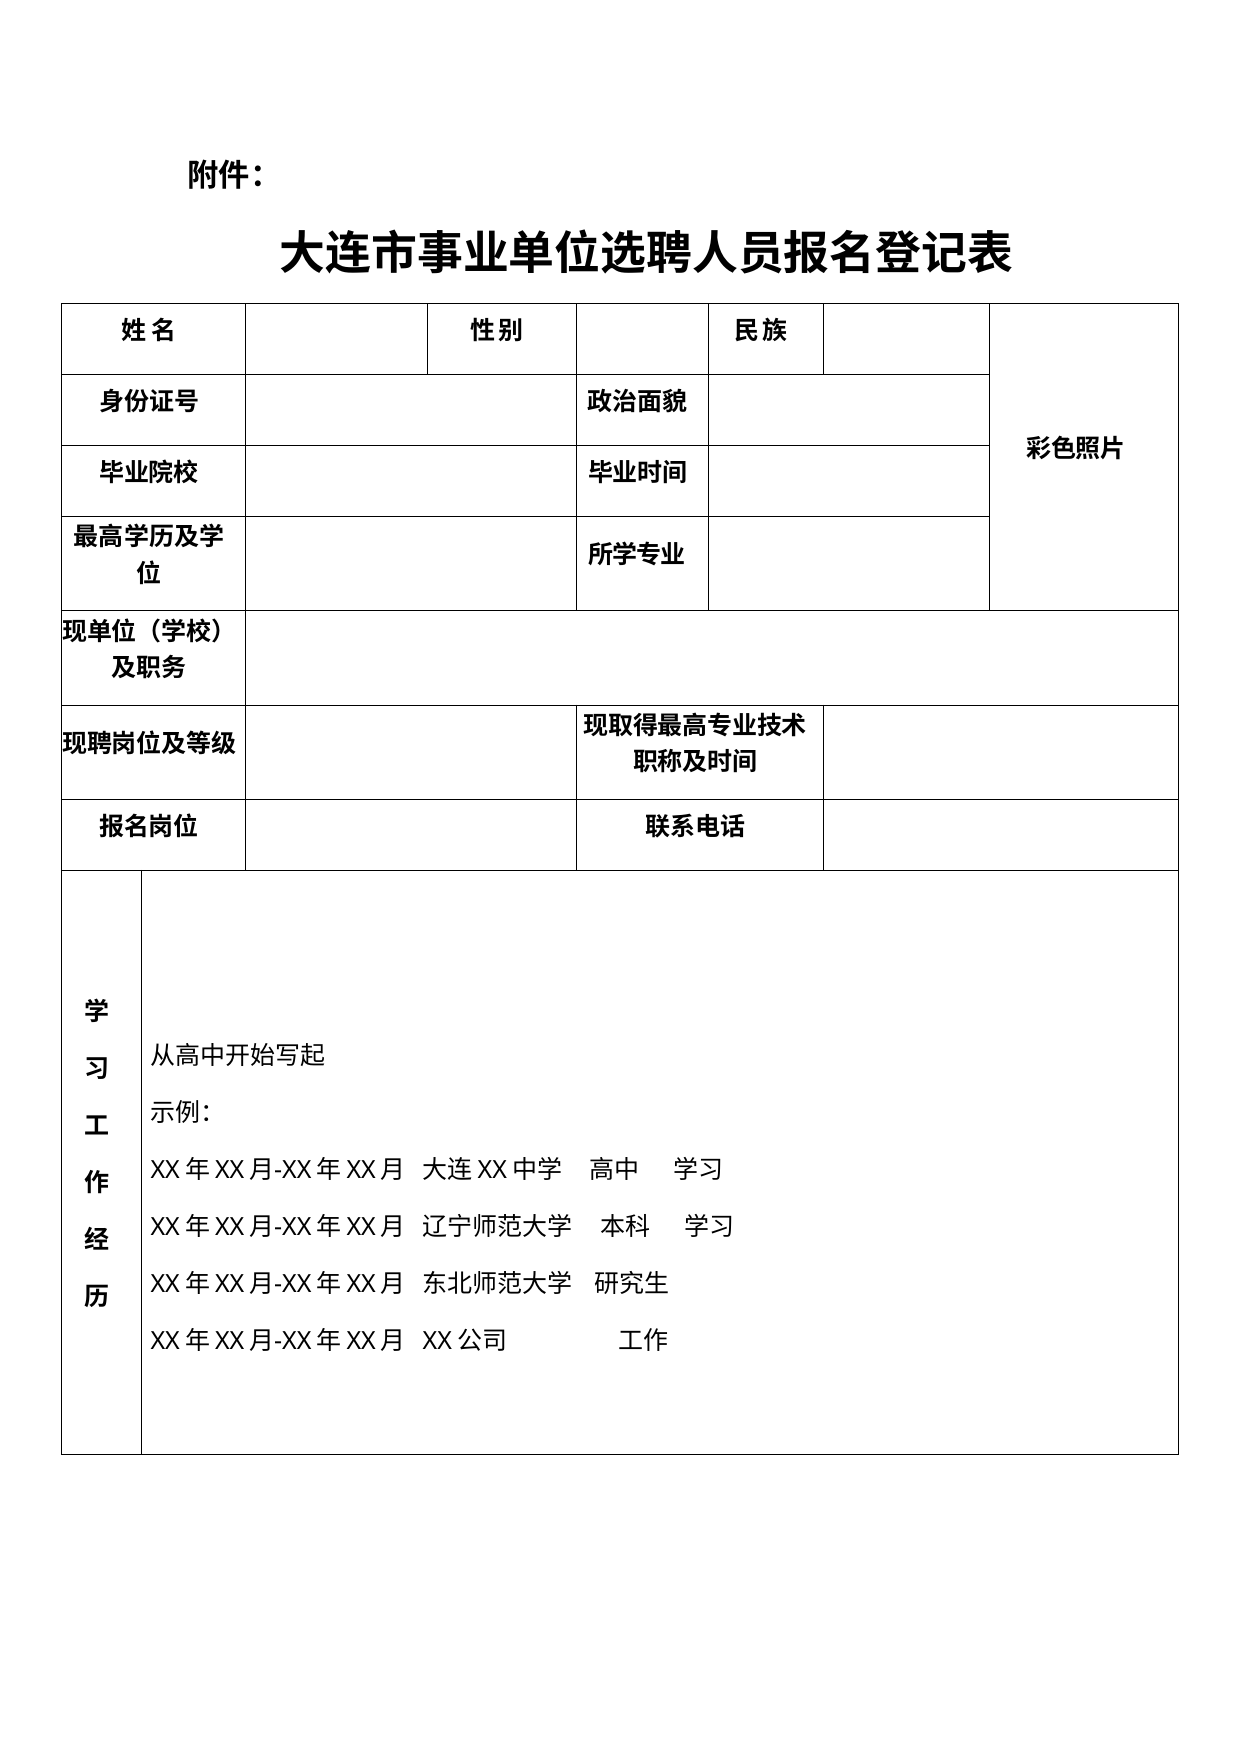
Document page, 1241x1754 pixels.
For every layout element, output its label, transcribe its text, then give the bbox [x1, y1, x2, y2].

table_cell 毕业时间 [577, 446, 708, 516]
table_cell 现聘岗位及等级 [62, 706, 245, 799]
table_header 姓 名 [62, 304, 245, 374]
table_cell 从高中开始写起 示例： XX年XX月-XX年XX月 大连XX中学 高中 学习 XX年XX月-XX年XX月 辽宁师范大学 本科 学习 XX年XX月-XX年XX月 东北师范大学 研究生 XX年XX月-XX年XX月 XX公司 工作 [142, 871, 1178, 1454]
table_cell [709, 375, 989, 445]
table_cell 联系电话 [577, 800, 823, 870]
table_cell [246, 706, 576, 799]
table_header [824, 304, 989, 374]
table_cell 政治面貌 [577, 375, 708, 445]
table_cell [246, 800, 576, 870]
table_cell 报名岗位 [62, 800, 245, 870]
table_cell [246, 611, 1178, 704]
table_cell [246, 446, 576, 516]
table_cell [709, 446, 989, 516]
table_cell 现取得最高专业技术职称及时间 [577, 706, 823, 799]
table_cell [246, 375, 576, 445]
text 附件： [187, 150, 1053, 195]
text 大连市事业单位选聘人员报名登记表 [187, 216, 1053, 282]
table_cell 学 习 工 作 经 历 [62, 871, 141, 1454]
table_cell [709, 517, 989, 610]
table_header 性 别 [428, 304, 576, 374]
table_header [577, 304, 708, 374]
table_cell 毕业院校 [62, 446, 245, 516]
table_header [246, 304, 427, 374]
table_cell [824, 800, 1178, 870]
table_cell 身份证号 [62, 375, 245, 445]
table_cell 现单位（学校）及职务 [62, 611, 245, 704]
table_header 民 族 [709, 304, 823, 374]
table_cell 所学专业 [577, 517, 708, 610]
table_cell [246, 517, 576, 610]
table_cell 最高学历及学位 [62, 517, 245, 610]
table_header 彩色照片 [990, 304, 1178, 610]
table_cell [824, 706, 1178, 799]
